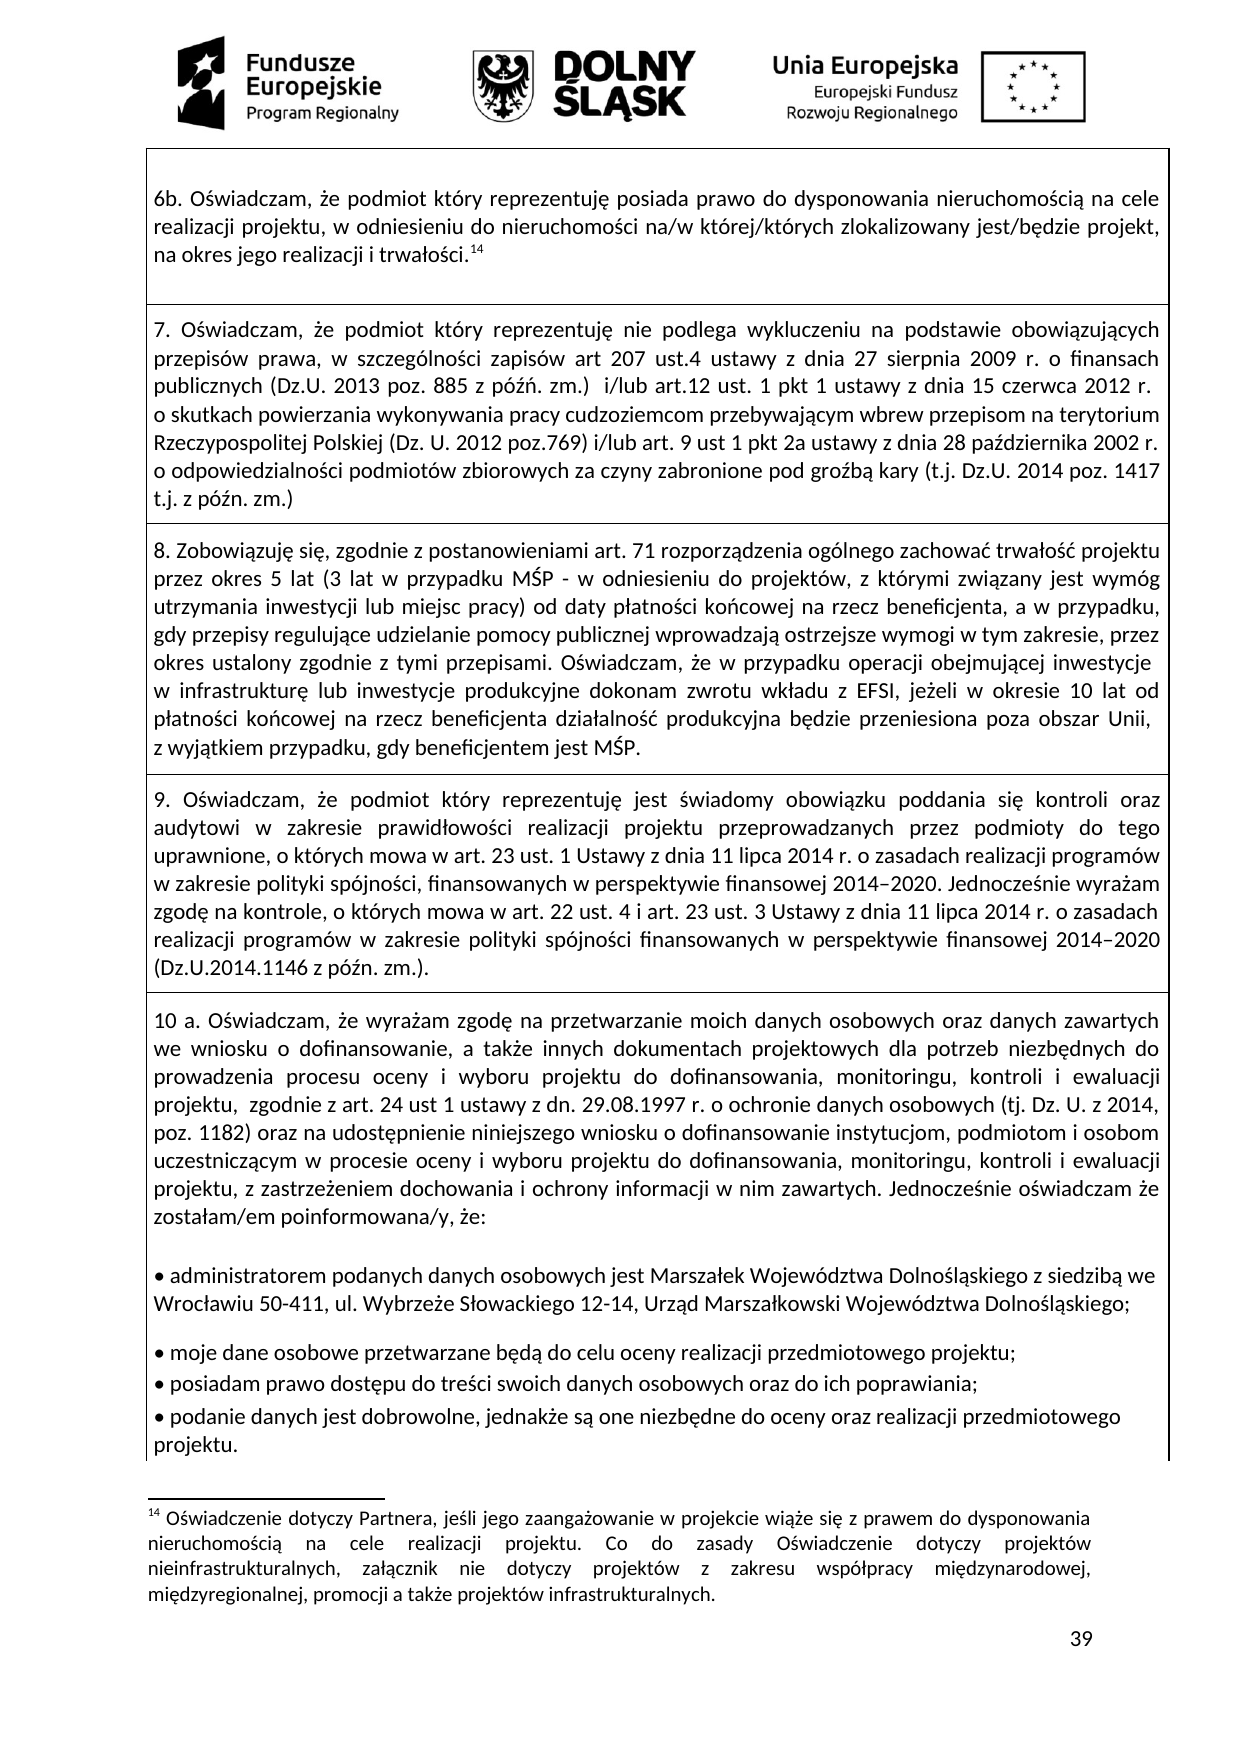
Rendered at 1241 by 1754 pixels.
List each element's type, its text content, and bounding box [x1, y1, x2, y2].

table_cell • moje dane osobowe przetwarzane będą do celu oceny realizacji przedmiotowego projektu; [147, 1336, 1168, 1367]
table_cell 9. Oświadczam, że podmiot który reprezentuję jest świadomy obowiązku poddania się kontroli oraz audytowi w zakresie prawidłowości realizacji projektu przeprowadzanych przez podmioty do tego uprawnione, o których mowa w art. 23 ust. 1 Ustawy z dnia 11 lipca 2014 r. o zasadach realizacji programów w zakresie polityki spójności, finansowanych w perspektywie finansowej 2014–2020. Jednocześnie wyrażam zgodę na kontrole, o których mowa w art. 22 ust. 4 i art. 23 ust. 3 Ustawy z dnia 11 lipca 2014 r. o zasadach realizacji programów w zakresie polityki spójności finansowanych w perspektywie finansowej 2014–2020 (Dz.U.2014.1146 z późn. zm.). [147, 775, 1168, 992]
table_cell • administratorem podanych danych osobowych jest Marszałek Województwa Dolnośląskiego z siedzibą we Wrocławiu 50-411, ul. Wybrzeże Słowackiego 12-14, Urząd Marszałkowski Województwa Dolnośląskiego; [147, 1242, 1168, 1336]
table_cell • podanie danych jest dobrowolne, jednakże są one niezbędne do oceny oraz realizacji przedmiotowego projektu. [147, 1399, 1168, 1461]
table_cell 10 a. Oświadczam, że wyrażam zgodę na przetwarzanie moich danych osobowych oraz danych zawartych we wniosku o dofinansowanie, a także innych dokumentach projektowych dla potrzeb niezbędnych do prowadzenia procesu oceny i wyboru projektu do dofinansowania, monitoringu, kontroli i ewaluacji projektu, zgodnie z art. 24 ust 1 ustawy z dn. 29.08.1997 r. o ochronie danych osobowych (tj. Dz. U. z 2014, poz. 1182) oraz na udostępnienie niniejszego wniosku o dofinansowanie instytucjom, podmiotom i osobom uczestniczącym w procesie oceny i wyboru projektu do dofinansowania, monitoringu, kontroli i ewaluacji projektu, z zastrzeżeniem dochowania i ochrony informacji w nim zawartych. Jednocześnie oświadczam że zostałam/em poinformowana/y, że: [147, 993, 1168, 1242]
table_cell • posiadam prawo dostępu do treści swoich danych osobowych oraz do ich poprawiania; [147, 1367, 1168, 1398]
picture [177, 29, 1086, 142]
table_cell 7. Oświadczam, że podmiot który reprezentuję nie podlega wykluczeniu na podstawie obowiązujących przepisów prawa, w szczególności zapisów art 207 ust.4 ustawy z dnia 27 sierpnia 2009 r. o finansach publicznych (Dz.U. 2013 poz. 885 z późń. zm.) i/lub art.12 ust. 1 pkt 1 ustawy z dnia 15 czerwca 2012 r. o skutkach powierzania wykonywania pracy cudzoziemcom przebywającym wbrew przepisom na terytorium Rzeczypospolitej Polskiej (Dz. U. 2012 poz.769) i/lub art. 9 ust 1 pkt 2a ustawy z dnia 28 października 2002 r. o odpowiedzialności podmiotów zbiorowych za czyny zabronione pod groźbą kary (t.j. Dz.U. 2014 poz. 1417 t.j. z późn. zm.) [147, 305, 1168, 523]
table_cell 6b. Oświadczam, że podmiot który reprezentuję posiada prawo do dysponowania nieruchomością na cele realizacji projektu, w odniesieniu do nieruchomości na/w której/których zlokalizowany jest/będzie projekt, na okres jego realizacji i trwałości. [147, 149, 1168, 304]
table_cell 8. Zobowiązuję się, zgodnie z postanowieniami art. 71 rozporządzenia ogólnego zachować trwałość projektu przez okres 5 lat (3 lat w przypadku MŚP - w odniesieniu do projektów, z którymi związany jest wymóg utrzymania inwestycji lub miejsc pracy) od daty płatności końcowej na rzecz beneficjenta, a w przypadku, gdy przepisy regulujące udzielanie pomocy publicznej wprowadzają ostrzejsze wymogi w tym zakresie, przez okres ustalony zgodnie z tymi przepisami. Oświadczam, że w przypadku operacji obejmującej inwestycje w infrastrukturę lub inwestycje produkcyjne dokonam zwrotu wkładu z EFSI, jeżeli w okresie 10 lat od płatności końcowej na rzecz beneficjenta działalność produkcyjna będzie przeniesiona poza obszar Unii, z wyjątkiem przypadku, gdy beneficjentem jest MŚP. [147, 524, 1168, 773]
